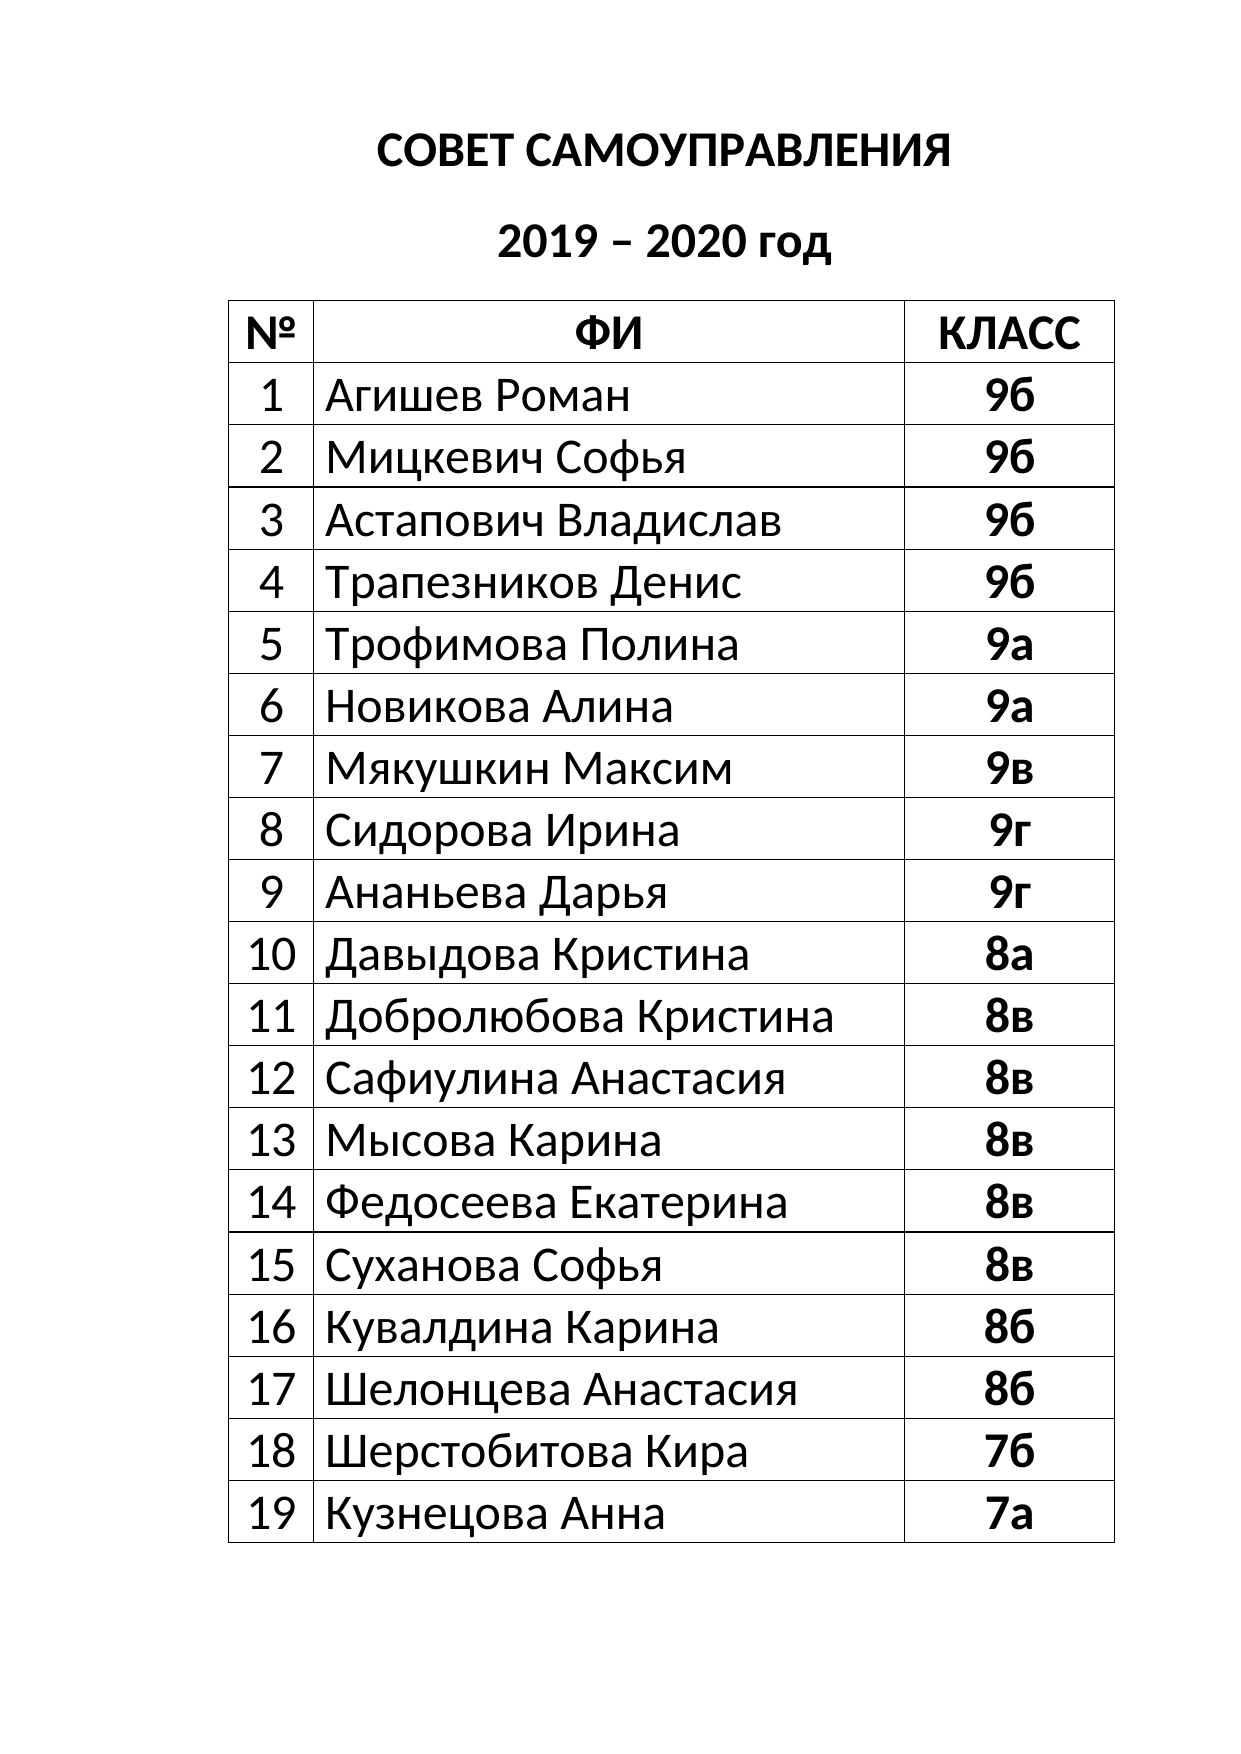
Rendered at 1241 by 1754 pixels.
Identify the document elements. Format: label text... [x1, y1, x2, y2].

table_cell 7б [905, 1419, 1114, 1480]
table_cell 2 [229, 425, 313, 486]
table_cell 6 [229, 674, 313, 735]
table_cell 4 [229, 550, 313, 611]
table_cell 9г [905, 798, 1114, 859]
table_cell Агишев Роман [314, 363, 904, 424]
table_cell 1 [229, 363, 313, 424]
table_cell 3 [229, 488, 313, 548]
table_cell 8в [905, 984, 1114, 1045]
table_cell 9б [905, 425, 1114, 486]
table_cell Мякушкин Максим [314, 736, 904, 797]
table_header КЛАСС [905, 301, 1114, 362]
table_cell 14 [229, 1170, 313, 1231]
table_cell 9б [905, 550, 1114, 611]
table_cell Трофимова Полина [314, 612, 904, 673]
text 2019 – 2020 год [177, 209, 1152, 270]
table_cell 15 [229, 1233, 313, 1293]
table_cell 9а [905, 674, 1114, 735]
table_cell 9б [905, 363, 1114, 424]
table_cell 19 [229, 1481, 313, 1542]
table_cell 8а [905, 922, 1114, 983]
table_cell Мицкевич Софья [314, 425, 904, 486]
table_cell 9 [229, 860, 313, 921]
table_cell 8в [905, 1046, 1114, 1107]
table_cell Давыдова Кристина [314, 922, 904, 983]
table_cell Суханова Софья [314, 1233, 904, 1293]
table_cell 8в [905, 1233, 1114, 1293]
table_cell Добролюбова Кристина [314, 984, 904, 1045]
table_cell 8б [905, 1357, 1114, 1418]
table_cell 16 [229, 1295, 313, 1356]
table_cell Мысова Карина [314, 1108, 904, 1169]
table_cell 7а [905, 1481, 1114, 1542]
table_header ФИ [314, 301, 904, 362]
table_cell 9а [905, 612, 1114, 673]
table_cell 13 [229, 1108, 313, 1169]
table_cell Трапезников Денис [314, 550, 904, 611]
table_cell 10 [229, 922, 313, 983]
table_cell 12 [229, 1046, 313, 1107]
table_cell 17 [229, 1357, 313, 1418]
table_cell 5 [229, 612, 313, 673]
table_cell 7 [229, 736, 313, 797]
table_cell 8 [229, 798, 313, 859]
table_cell Астапович Владислав [314, 488, 904, 548]
table_cell Федосеева Екатерина [314, 1170, 904, 1231]
table_cell 11 [229, 984, 313, 1045]
table_cell 8в [905, 1108, 1114, 1169]
table_cell Ананьева Дарья [314, 860, 904, 921]
text СОВЕТ САМОУПРАВЛЕНИЯ [177, 118, 1152, 179]
table_cell Сафиулина Анастасия [314, 1046, 904, 1107]
table_cell 18 [229, 1419, 313, 1480]
table_cell 9в [905, 736, 1114, 797]
table_cell 9г [905, 860, 1114, 921]
table_cell Шерстобитова Кира [314, 1419, 904, 1480]
table_cell Сидорова Ирина [314, 798, 904, 859]
table_cell Кувалдина Карина [314, 1295, 904, 1356]
table_cell 8в [905, 1170, 1114, 1231]
table_cell Кузнецова Анна [314, 1481, 904, 1542]
table_cell Новикова Алина [314, 674, 904, 735]
table_cell 8б [905, 1295, 1114, 1356]
table_header № [229, 301, 313, 362]
table_cell 9б [905, 488, 1114, 548]
table_cell Шелонцева Анастасия [314, 1357, 904, 1418]
